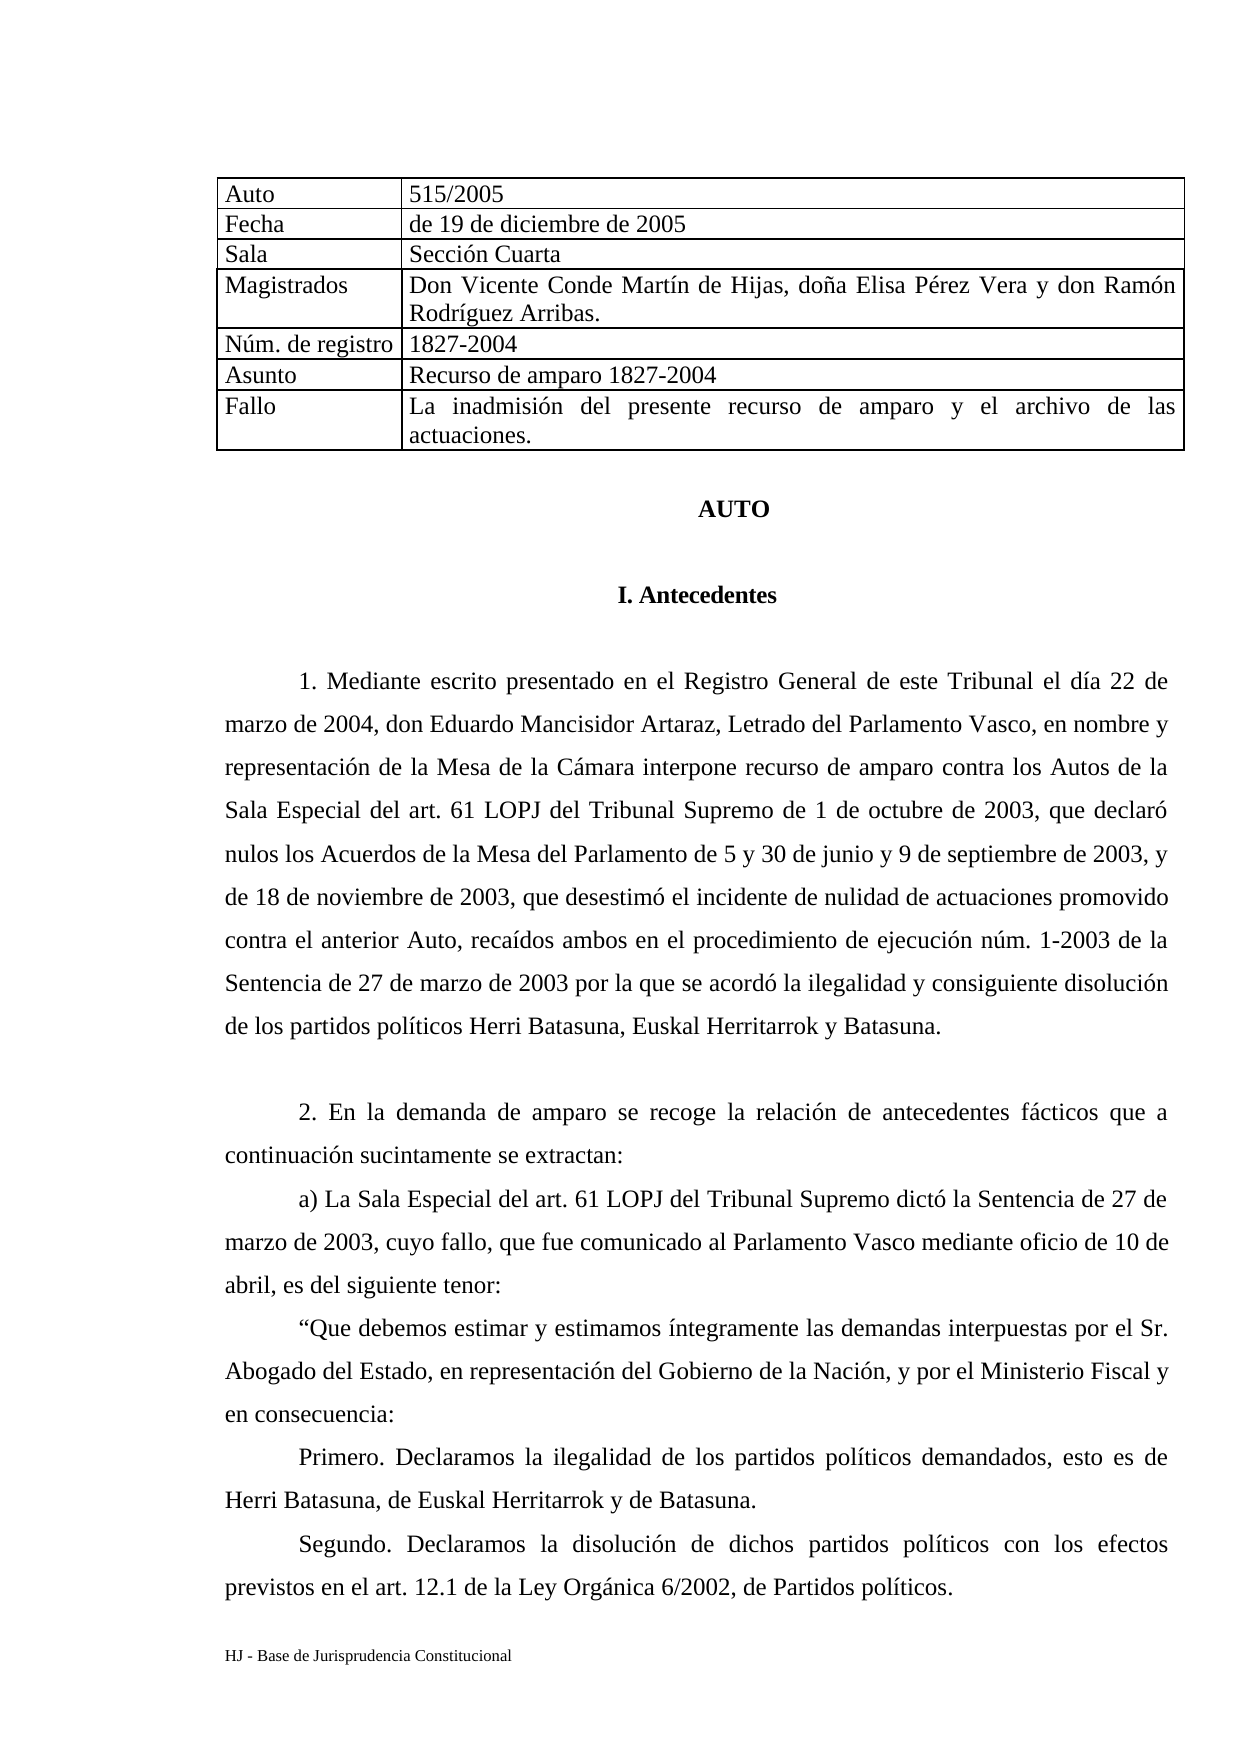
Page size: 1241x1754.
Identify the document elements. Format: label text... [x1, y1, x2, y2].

table_cell de 19 de diciembre de 2005 [402, 209, 1184, 238]
text “Que debemos estimar y estimamos íntegramente las demandas interpuestas por el Sr. Abogado del Estado, en representación del Gobierno de la Nación, y por el Ministerio Fiscal y en consecuencia: [224, 1313, 1169, 1428]
table_cell Sala [218, 240, 401, 268]
text a) La Sala Especial del art. 61 LOPJ del Tribunal Supremo dictó la Sentencia de 27 de marzo de 2003, cuyo fallo, que fue comunicado al Parlamento Vasco mediante oficio de 10 de abril, es del siguiente tenor: [224, 1184, 1169, 1299]
table_header 515/2005 [402, 179, 1184, 207]
table_cell 1827-2004 [403, 329, 1183, 358]
table_cell Fallo [218, 391, 401, 448]
table_cell Sección Cuarta [402, 240, 1184, 268]
table_cell La inadmisión del presente recurso de amparo y el archivo de las actuaciones. [403, 391, 1183, 448]
table_cell Magistrados [218, 270, 401, 327]
text 2. En la demanda de amparo se recoge la relación de antecedentes fácticos que a continuación sucintamente se extractan: [224, 1097, 1169, 1169]
text Primero. Declaramos la ilegalidad de los partidos políticos demandados, esto es de Herri Batasuna, de Euskal Herritarrok y de Batasuna. [224, 1442, 1169, 1514]
text I. Antecedentes [224, 580, 1169, 609]
text AUTO [224, 494, 1169, 522]
table_cell Recurso de amparo 1827-2004 [403, 360, 1183, 389]
text Segundo. Declaramos la disolución de dichos partidos políticos con los efectos previstos en el art. 12.1 de la Ley Orgánica 6/2002, de Partidos políticos. [224, 1529, 1169, 1601]
table_cell Fecha [218, 209, 401, 238]
table_cell Don Vicente Conde Martín de Hijas, doña Elisa Pérez Vera y don Ramón Rodríguez Arribas. [403, 270, 1183, 327]
text 1. Mediante escrito presentado en el Registro General de este Tribunal el día 22 de marzo de 2004, don Eduardo Mancisidor Artaraz, Letrado del Parlamento Vasco, en nombre y representación de la Mesa de la Cámara interpone recurso de amparo contra los Autos de la Sala Especial del art. 61 LOPJ del Tribunal Supremo de 1 de octubre de 2003, que declaró nulos los Acuerdos de la Mesa del Parlamento de 5 y 30 de junio y 9 de septiembre de 2003, y de 18 de noviembre de 2003, que desestimó el incidente de nulidad de actuaciones promovido contra el anterior Auto, recaídos ambos en el procedimiento de ejecución núm. 1-2003 de la Sentencia de 27 de marzo de 2003 por la que se acordó la ilegalidad y consiguiente disolución de los partidos políticos Herri Batasuna, Euskal Herritarrok y Batasuna. [224, 666, 1169, 1040]
table_header Auto [218, 179, 401, 207]
table_cell Núm. de registro [218, 329, 401, 358]
table_cell Asunto [218, 360, 401, 389]
